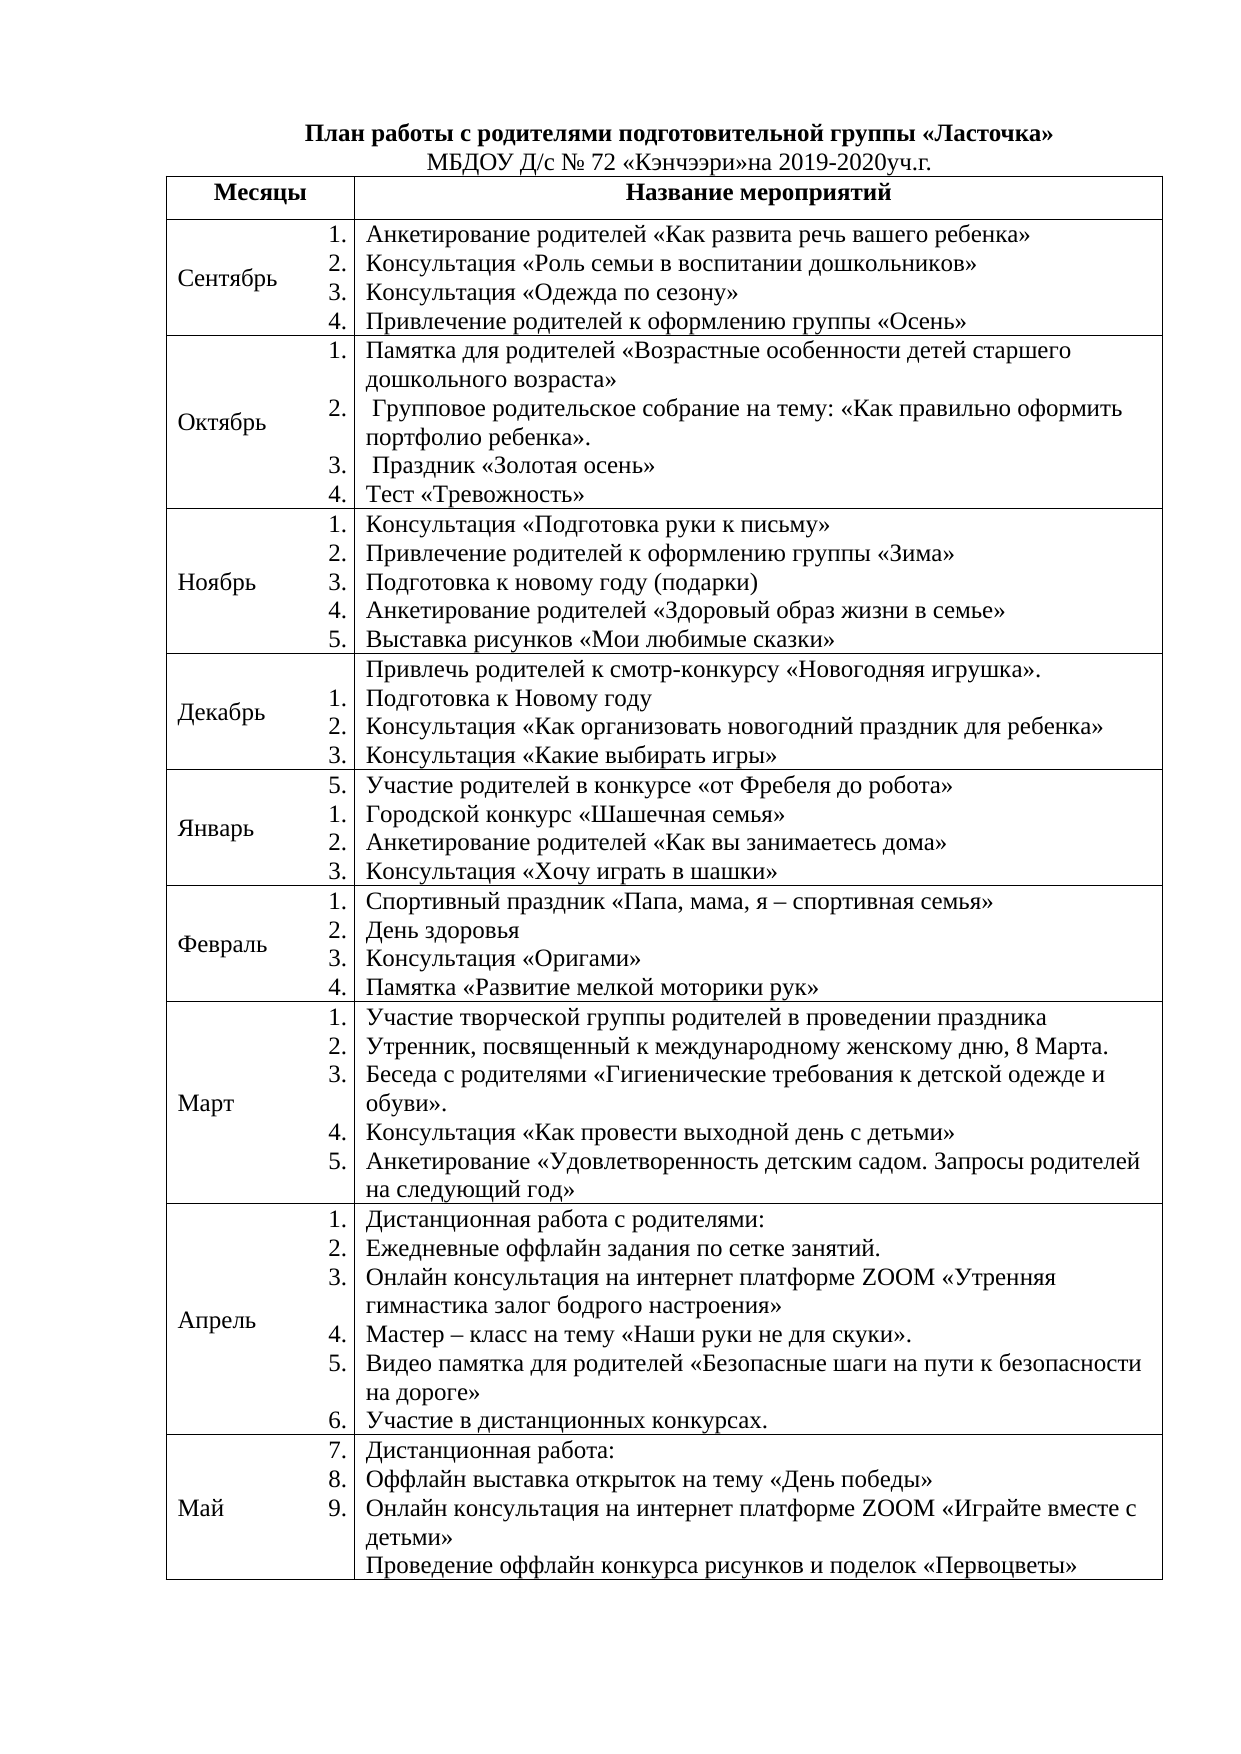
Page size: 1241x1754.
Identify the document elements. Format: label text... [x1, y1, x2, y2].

table_cell Привлечь родителей к смотр-конкурсу «Новогодняя игрушка». Подготовка к Новому году Консультация «Как организовать новогодний праздник для ребенка» Консультация «Какие выбирать игры» [355, 654, 1162, 769]
table_cell Дистанционная работа с родителями: Ежедневные оффлайн задания по сетке занятий. Онлайн консультация на интернет платформе ZOOM «Утренняя гимнастика залог бодрого настроения» Мастер – класс на тему «Наши руки не для скуки». Видео памятка для родителей «Безопасные шаги на пути к безопасности на дороге» Участие в дистанционных конкурсах. [355, 1204, 1162, 1434]
table_header Название мероприятий [355, 177, 1162, 218]
text МБДОУ Д/с № 72 «Кэнчээри»на 2019-2020уч.г. [177, 147, 1181, 176]
text План работы с родителями подготовительной группы «Ласточка» [177, 118, 1181, 147]
table_cell Январь [167, 770, 354, 885]
table_cell Участие родителей в конкурсе «от Фребеля до робота» Городской конкурс «Шашечная семья» Анкетирование родителей «Как вы занимаетесь дома» Консультация «Хочу играть в шашки» [355, 770, 1162, 885]
table_cell Декабрь [167, 654, 354, 769]
table_cell Октябрь [167, 336, 354, 508]
table_cell Дистанционная работа: Оффлайн выставка открыток на тему «День победы» Онлайн консультация на интернет платформе ZOOM «Играйте вместе с детьми» Проведение оффлайн конкурса рисунков и поделок «Первоцветы» [355, 1435, 1162, 1579]
table_cell Консультация «Подготовка руки к письму» Привлечение родителей к оформлению группы «Зима» Подготовка к новому году (подарки) Анкетирование родителей «Здоровый образ жизни в семье» Выставка рисунков «Мои любимые сказки» [355, 509, 1162, 653]
table_cell Ноябрь [167, 509, 354, 653]
table_header Месяцы [167, 177, 354, 218]
table_cell Апрель [167, 1204, 354, 1434]
table_cell Май [167, 1435, 354, 1579]
table_cell Памятка для родителей «Возрастные особенности детей старшего дошкольного возраста» Групповое родительское собрание на тему: «Как правильно оформить портфолио ребенка». Праздник «Золотая осень» Тест «Тревожность» [355, 336, 1162, 508]
table_cell Анкетирование родителей «Как развита речь вашего ребенка» Консультация «Роль семьи в воспитании дошкольников» Консультация «Одежда по сезону» Привлечение родителей к оформлению группы «Осень» [355, 220, 1162, 334]
table_cell Сентябрь [167, 220, 354, 334]
table_cell Спортивный праздник «Папа, мама, я – спортивная семья» День здоровья Консультация «Оригами» Памятка «Развитие мелкой моторики рук» [355, 886, 1162, 1001]
table_cell Участие творческой группы родителей в проведении праздника Утренник, посвященный к международному женскому дню, 8 Марта. Беседа с родителями «Гигиенические требования к детской одежде и обуви». Консультация «Как провести выходной день с детьми» Анкетирование «Удовлетворенность детским садом. Запросы родителей на следующий год» [355, 1002, 1162, 1203]
table_cell Февраль [167, 886, 354, 1001]
table_cell Март [167, 1002, 354, 1203]
